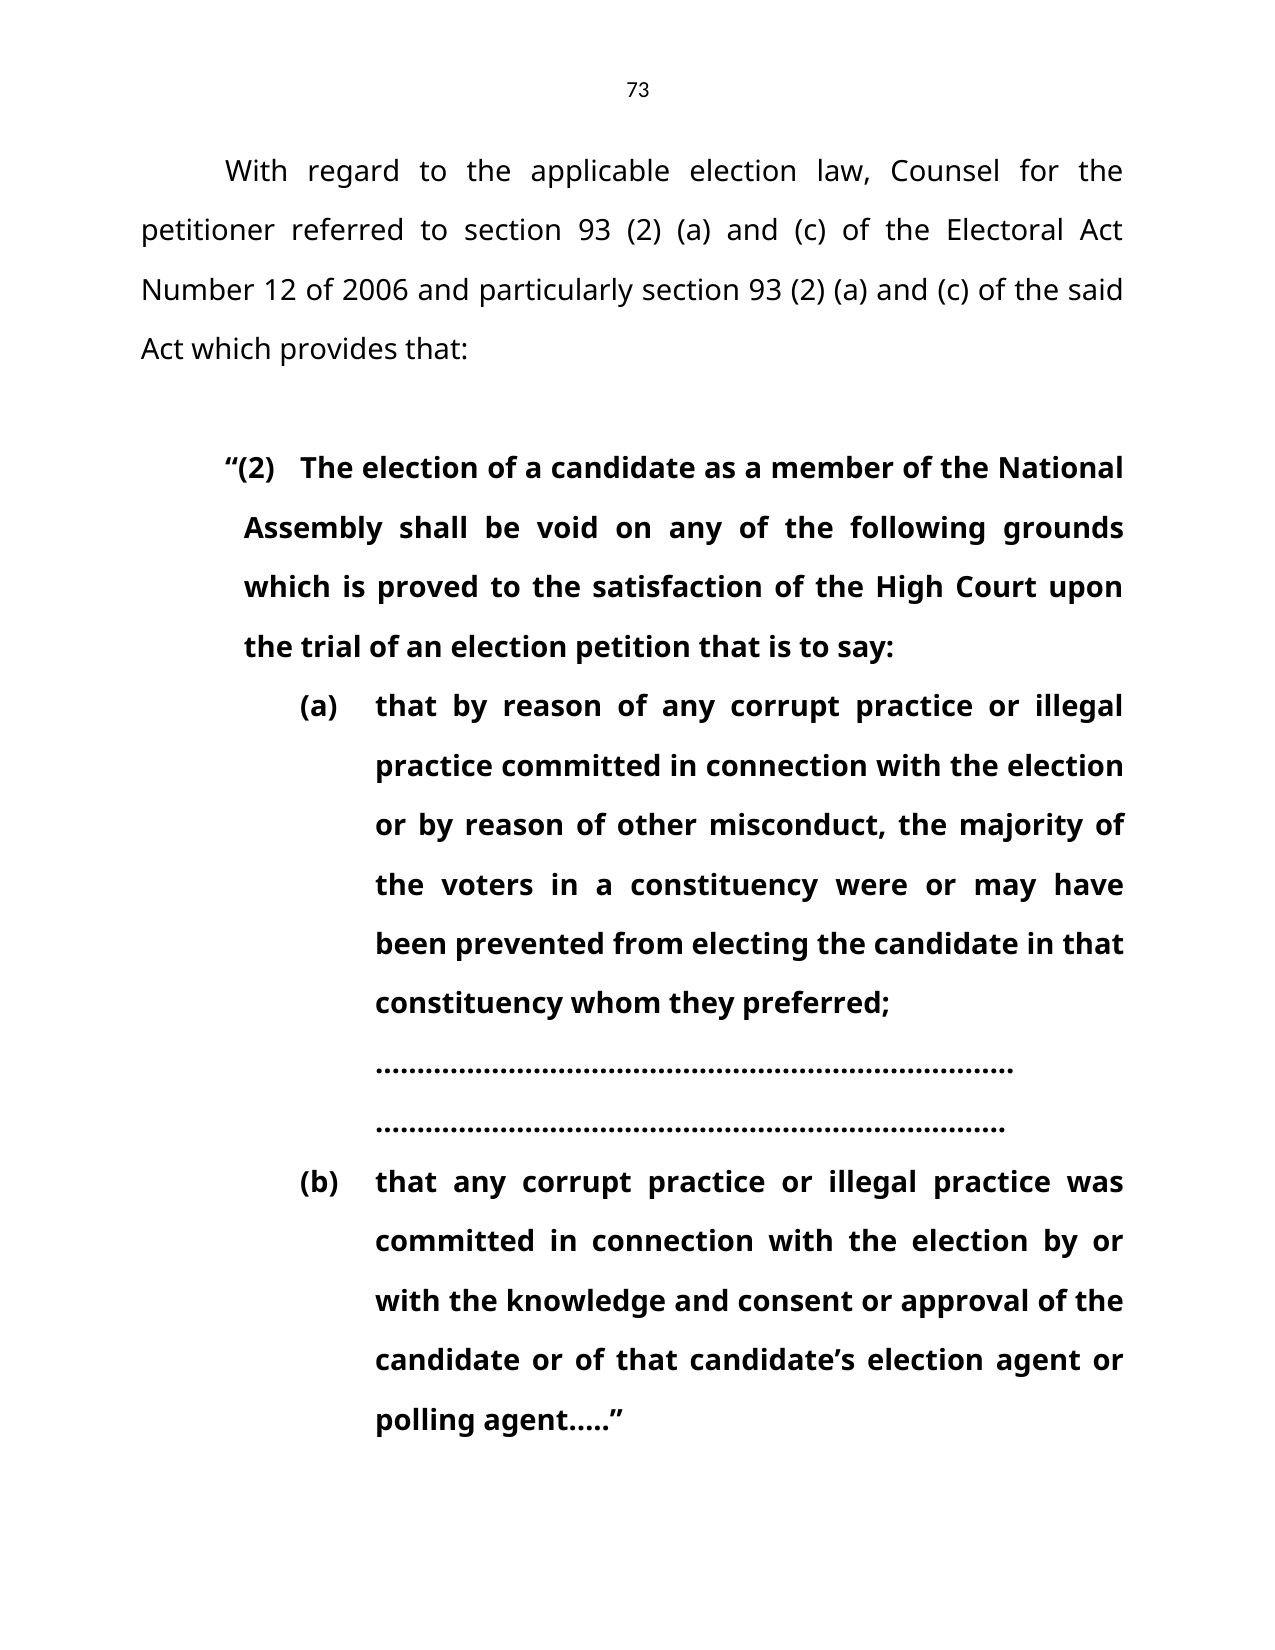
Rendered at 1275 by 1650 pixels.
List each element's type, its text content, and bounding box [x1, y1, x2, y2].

text With regard to the applicable election law, Counsel for the petitioner referred to section 93 (2) (a) and (c) of the Electoral Act Number 12 of 2006 and particularly section 93 (2) (a) and (c) of the said Act which provides that: [141, 150, 1125, 368]
list …………………………………………………………………. [375, 1102, 1125, 1141]
list that by reason of any corrupt practice or illegal practice committed in connection with the election or by reason of other misconduct, the majority of the voters in a constituency were or may have been prevented from electing the candidate in that constituency whom they preferred; [300, 685, 1125, 1022]
list that any corrupt practice or illegal practice was committed in connection with the election by or with the knowledge and consent or approval of the candidate or of that candidate’s election agent or polling agent…..” [300, 1161, 1125, 1439]
list ………………………………………………………………….. [375, 1042, 1125, 1082]
text “(2) The election of a candidate as a member of the National Assembly shall be void on any of the following grounds which is proved to the satisfaction of the High Court upon the trial of an election petition that is to say: [225, 447, 1125, 666]
